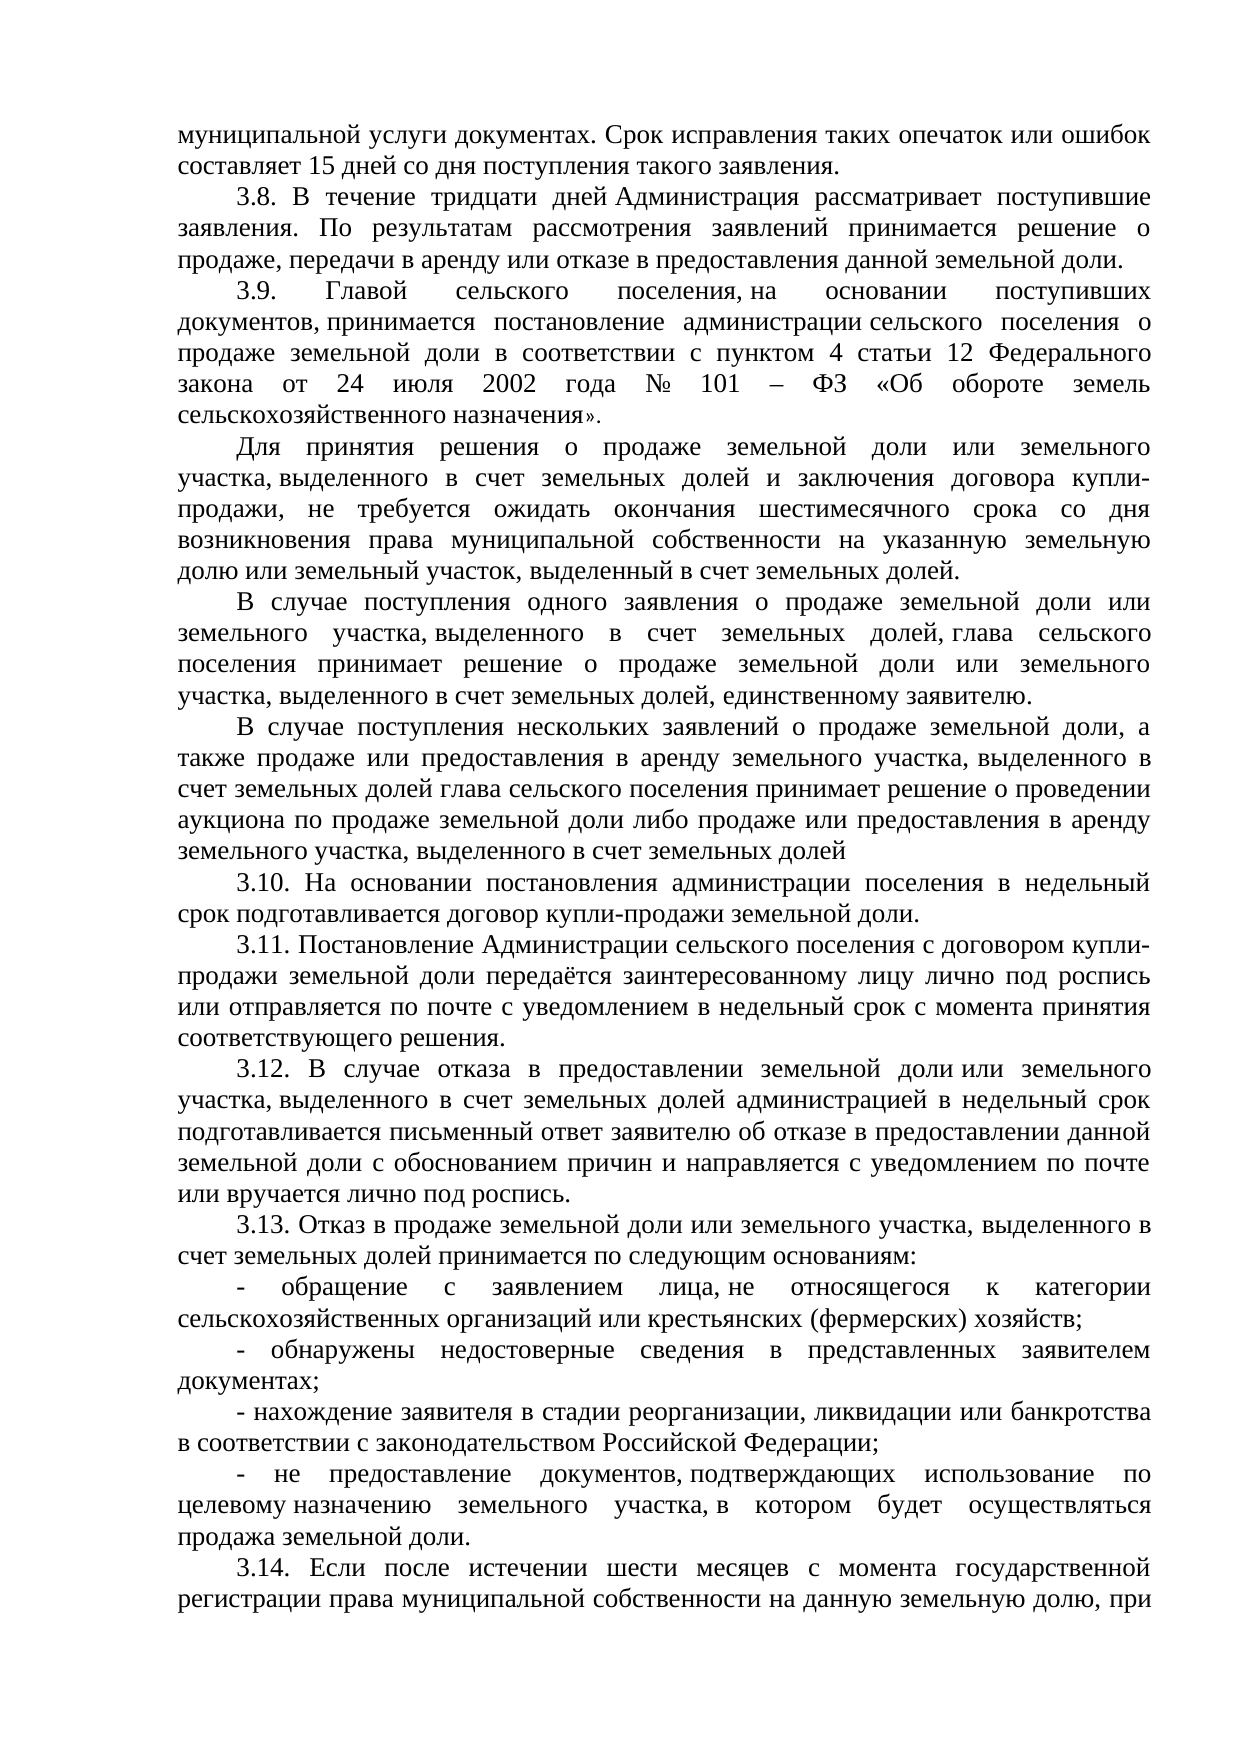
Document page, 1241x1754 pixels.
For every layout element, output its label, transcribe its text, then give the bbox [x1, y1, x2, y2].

text 3.10. На основании постановления администрации поселения в недельный срок подготавливается договор купли-продажи земельной доли. [177, 866, 1152, 928]
text Для принятия решения о продаже земельной доли или земельного участка, выделенного в счет земельных долей и заключения договора купли-продажи, не требуется ожидать окончания шестимесячного срока со дня возникновения права муниципальной собственности на указанную земельную долю или земельный участок, выделенный в счет земельных долей. [177, 429, 1152, 585]
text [177, 118, 1152, 180]
text - обращение с заявлением лица, не относящегося к категории сельскохозяйственных организаций или крестьянских (фермерских) хозяйств; [177, 1271, 1152, 1333]
text - не предоставление документов, подтверждающих использование по целевому назначению земельного участка, в котором будет осуществляться продажа земельной доли. [177, 1457, 1152, 1551]
text 3.12. В случае отказа в предоставлении земельной доли или земельного участка, выделенного в счет земельных долей администрацией в недельный срок подготавливается письменный ответ заявителю об отказе в предоставлении данной земельной доли с обоснованием причин и направляется с уведомлением по почте или вручается лично под роспись. [177, 1052, 1152, 1208]
text 3.11. Постановление Администрации сельского поселения с договором купли-продажи земельной доли передаётся заинтересованному лицу лично под роспись или отправляется по почте с уведомлением в недельный срок с момента принятия соответствующего решения. [177, 928, 1152, 1052]
text В случае поступления одного заявления о продаже земельной доли или земельного участка, выделенного в счет земельных долей, глава сельского поселения принимает решение о продаже земельной доли или земельного участка, выделенного в счет земельных долей, единственному заявителю. [177, 585, 1152, 710]
text - обнаружены недостоверные сведения в представленных заявителем документах; [177, 1333, 1152, 1395]
text 3.8. В течение тридцати дней Администрация рассматривает поступившие заявления. По результатам рассмотрения заявлений принимается решение о продаже, передачи в аренду или отказе в предоставления данной земельной доли. [177, 180, 1152, 274]
text 3.9. Главой сельского поселения, на основании поступивших документов, принимается постановление администрации сельского поселения о продаже земельной доли в соответствии с пунктом 4 статьи 12 Федерального закона от 24 июля 2002 года № 101 – ФЗ «Об обороте земель сельскохозяйственного назначения». [177, 274, 1152, 429]
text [177, 1551, 1152, 1613]
text 3.13. Отказ в продаже земельной доли или земельного участка, выделенного в счет земельных долей принимается по следующим основаниям: [177, 1208, 1152, 1271]
text - нахождение заявителя в стадии реорганизации, ликвидации или банкротства в соответствии с законодательством Российской Федерации; [177, 1395, 1152, 1457]
text В случае поступления нескольких заявлений о продаже земельной доли, а также продаже или предоставления в аренду земельного участка, выделенного в счет земельных долей глава сельского поселения принимает решение о проведении аукциона по продаже земельной доли либо продаже или предоставления в аренду земельного участка, выделенного в счет земельных долей [177, 710, 1152, 866]
